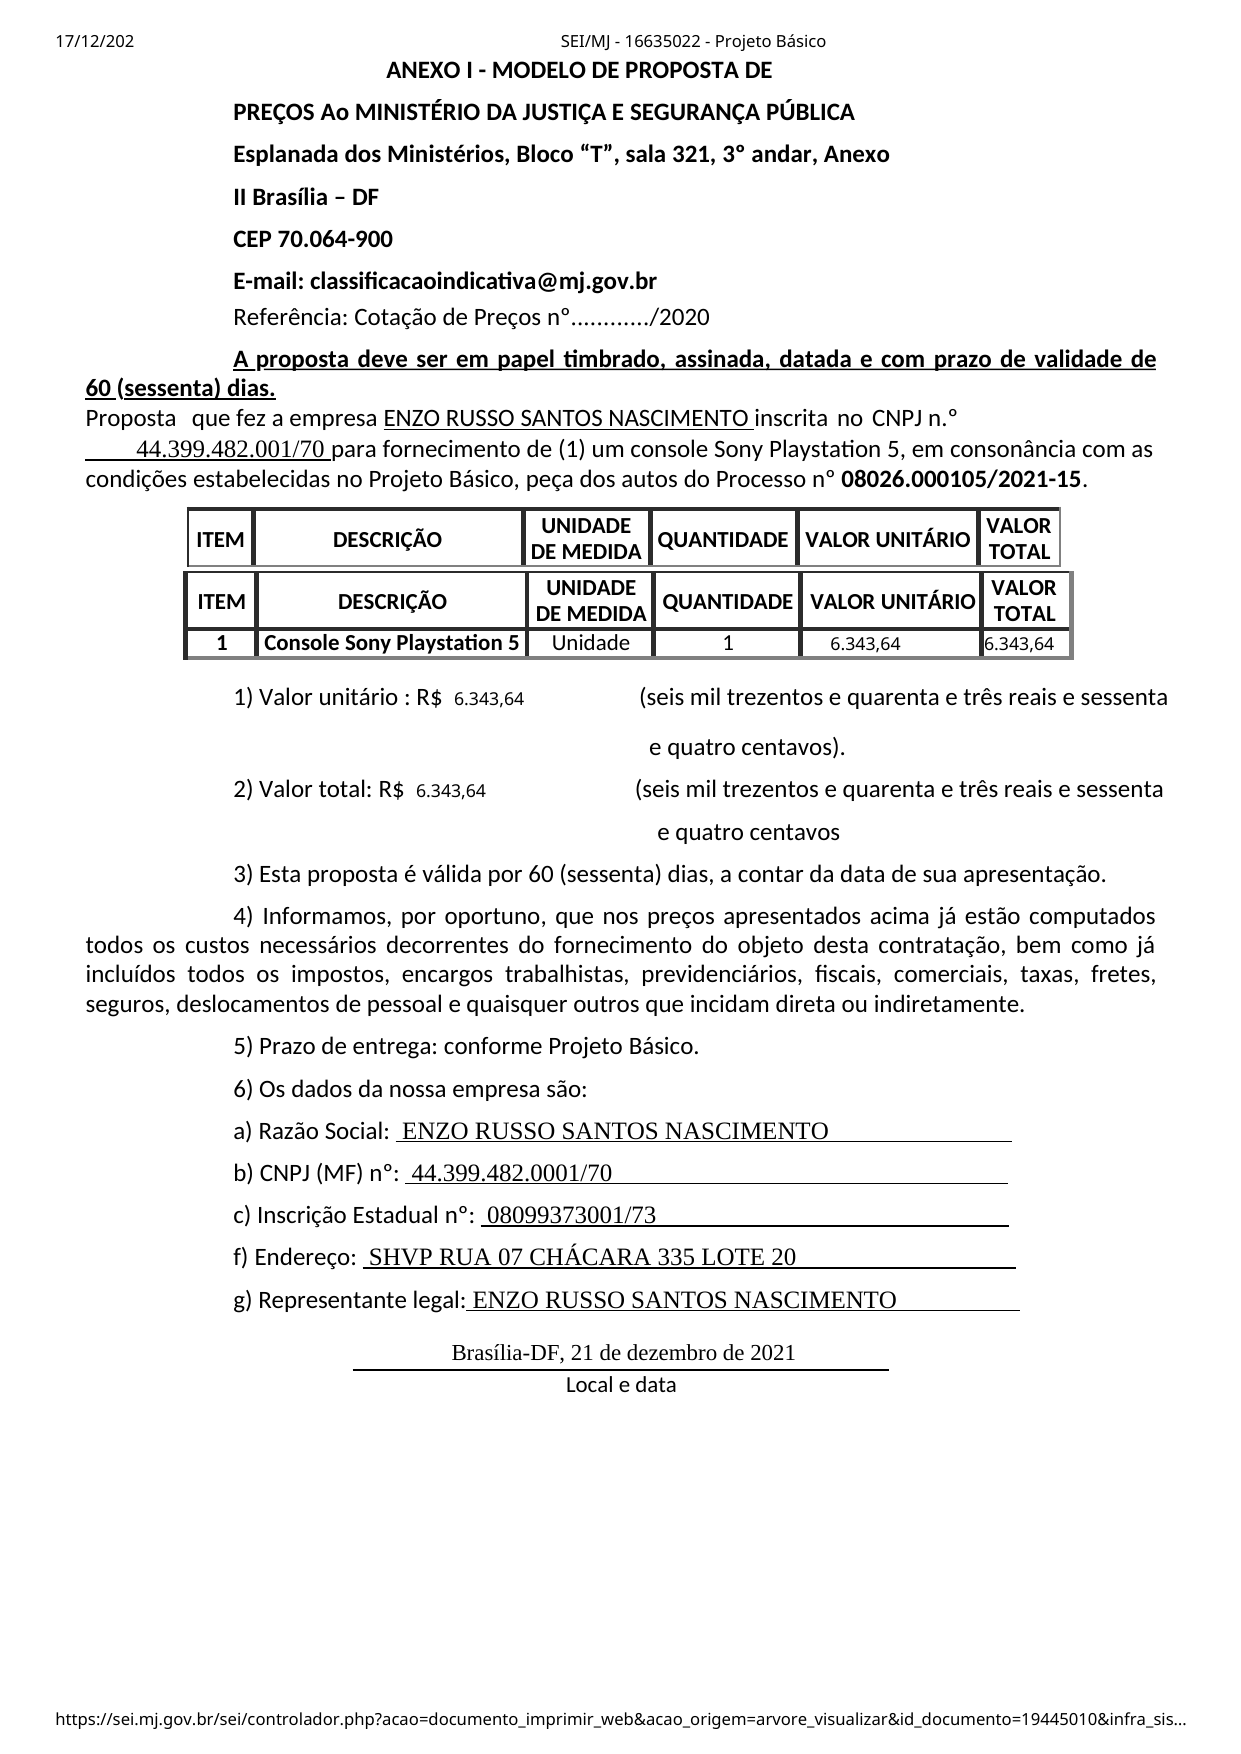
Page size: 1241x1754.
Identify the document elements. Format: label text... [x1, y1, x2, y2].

list Inscrição Estadual nº: 08099373001/73 [233, 1199, 1182, 1230]
text e quatro centavos [233, 816, 1182, 846]
table_cell Unidade [529, 631, 651, 656]
list Endereço: SHVP RUA 07 CHÁCARA 335 LOTE 20 [233, 1242, 1182, 1272]
table_cell 1 [656, 631, 798, 656]
table_header UNIDADE DE MEDIDA [526, 511, 648, 564]
table_header VALOR TOTAL [984, 573, 1069, 626]
list CNPJ (MF) nº: 44.399.482.0001/70 [233, 1157, 1182, 1188]
table_header ITEM [189, 511, 251, 564]
table_header VALOR UNITÁRIO [800, 511, 976, 564]
text Proposta que fez a empresa ENZO RUSSO SANTOS NASCIMENTO inscrita no CNPJ n.º 44.399.482.001/70 para fornecimento de (1) um console Sony Playstation 5, em consonância com as condições estabelecidas no Projeto Básico, peça dos autos do Processo nº 08026.000105/2021-15. [85, 403, 1182, 494]
subtitle A proposta deve ser em papel timbrado, assinada, datada e com prazo de validade de 60 (sessenta) dias. [85, 344, 1157, 403]
text Local e data [182, 1365, 1061, 1398]
table_cell Console Sony Playstation 5 [259, 631, 525, 656]
list Representante legal: ENZO RUSSO SANTOS NASCIMENTO [233, 1284, 1182, 1314]
table_header ITEM [188, 573, 254, 626]
list Informamos, por oportuno, que nos preços apresentados acima já estão computados todos os custos necessários decorrentes do fornecimento do objeto desta contratação, bem como já incluídos todos os impostos, encargos trabalhistas, previdenciários, fiscais, comerciais, taxas, fretes, seguros, deslocamentos de pessoal e quaisquer outros que incidam direta ou indiretamente. [85, 901, 1157, 1018]
text E-mail: classiﬁcacaoindicativa@mj.gov.br [233, 265, 1182, 296]
table_header VALOR UNITÁRIO [803, 573, 979, 626]
table_header UNIDADE DE MEDIDA [529, 573, 651, 626]
list Razão Social: ENZO RUSSO SANTOS NASCIMENTO [233, 1115, 1182, 1146]
subtitle CEP 70.064-900 [233, 223, 1182, 253]
table_header QUANTIDADE [656, 573, 798, 626]
list e quatro centavos). [259, 731, 1182, 762]
list Valor unitário : R$ 6.343,64 (seis mil trezentos e quarenta e três reais e sessenta [233, 681, 1182, 711]
list Prazo de entrega: conforme Projeto Básico. [233, 1031, 1182, 1061]
table_header QUANTIDADE [653, 511, 795, 564]
table_cell 6.343,64 [984, 631, 1069, 656]
table_header VALOR TOTAL [981, 511, 1059, 564]
list Os dados da nossa empresa são: [233, 1073, 1182, 1103]
subtitle ANEXO I - MODELO DE PROPOSTA DE PREÇOS Ao MINISTÉRIO DA JUSTIÇA E SEGURANÇA PÚBLICA [233, 54, 857, 127]
table_cell 1 [188, 631, 254, 656]
table_header DESCRIÇÃO [256, 511, 521, 564]
table_header DESCRIÇÃO [259, 573, 525, 626]
table_cell 6.343,64 [803, 631, 979, 656]
text Esplanada dos Ministérios, Bloco “T”, sala 321, 3º andar, Anexo II Brasília – DF [233, 138, 906, 211]
list Esta proposta é válida por 60 (sessenta) dias, a contar da data de sua apresentação. [233, 858, 1182, 888]
text Referência: Cotação de Preços nº /2020 [233, 301, 1182, 332]
text Brasília-DF, 21 de dezembro de 2021 [62, 1339, 1182, 1365]
list Valor total: R$ 6.343,64 (seis mil trezentos e quarenta e três reais e sessenta [233, 774, 1182, 804]
